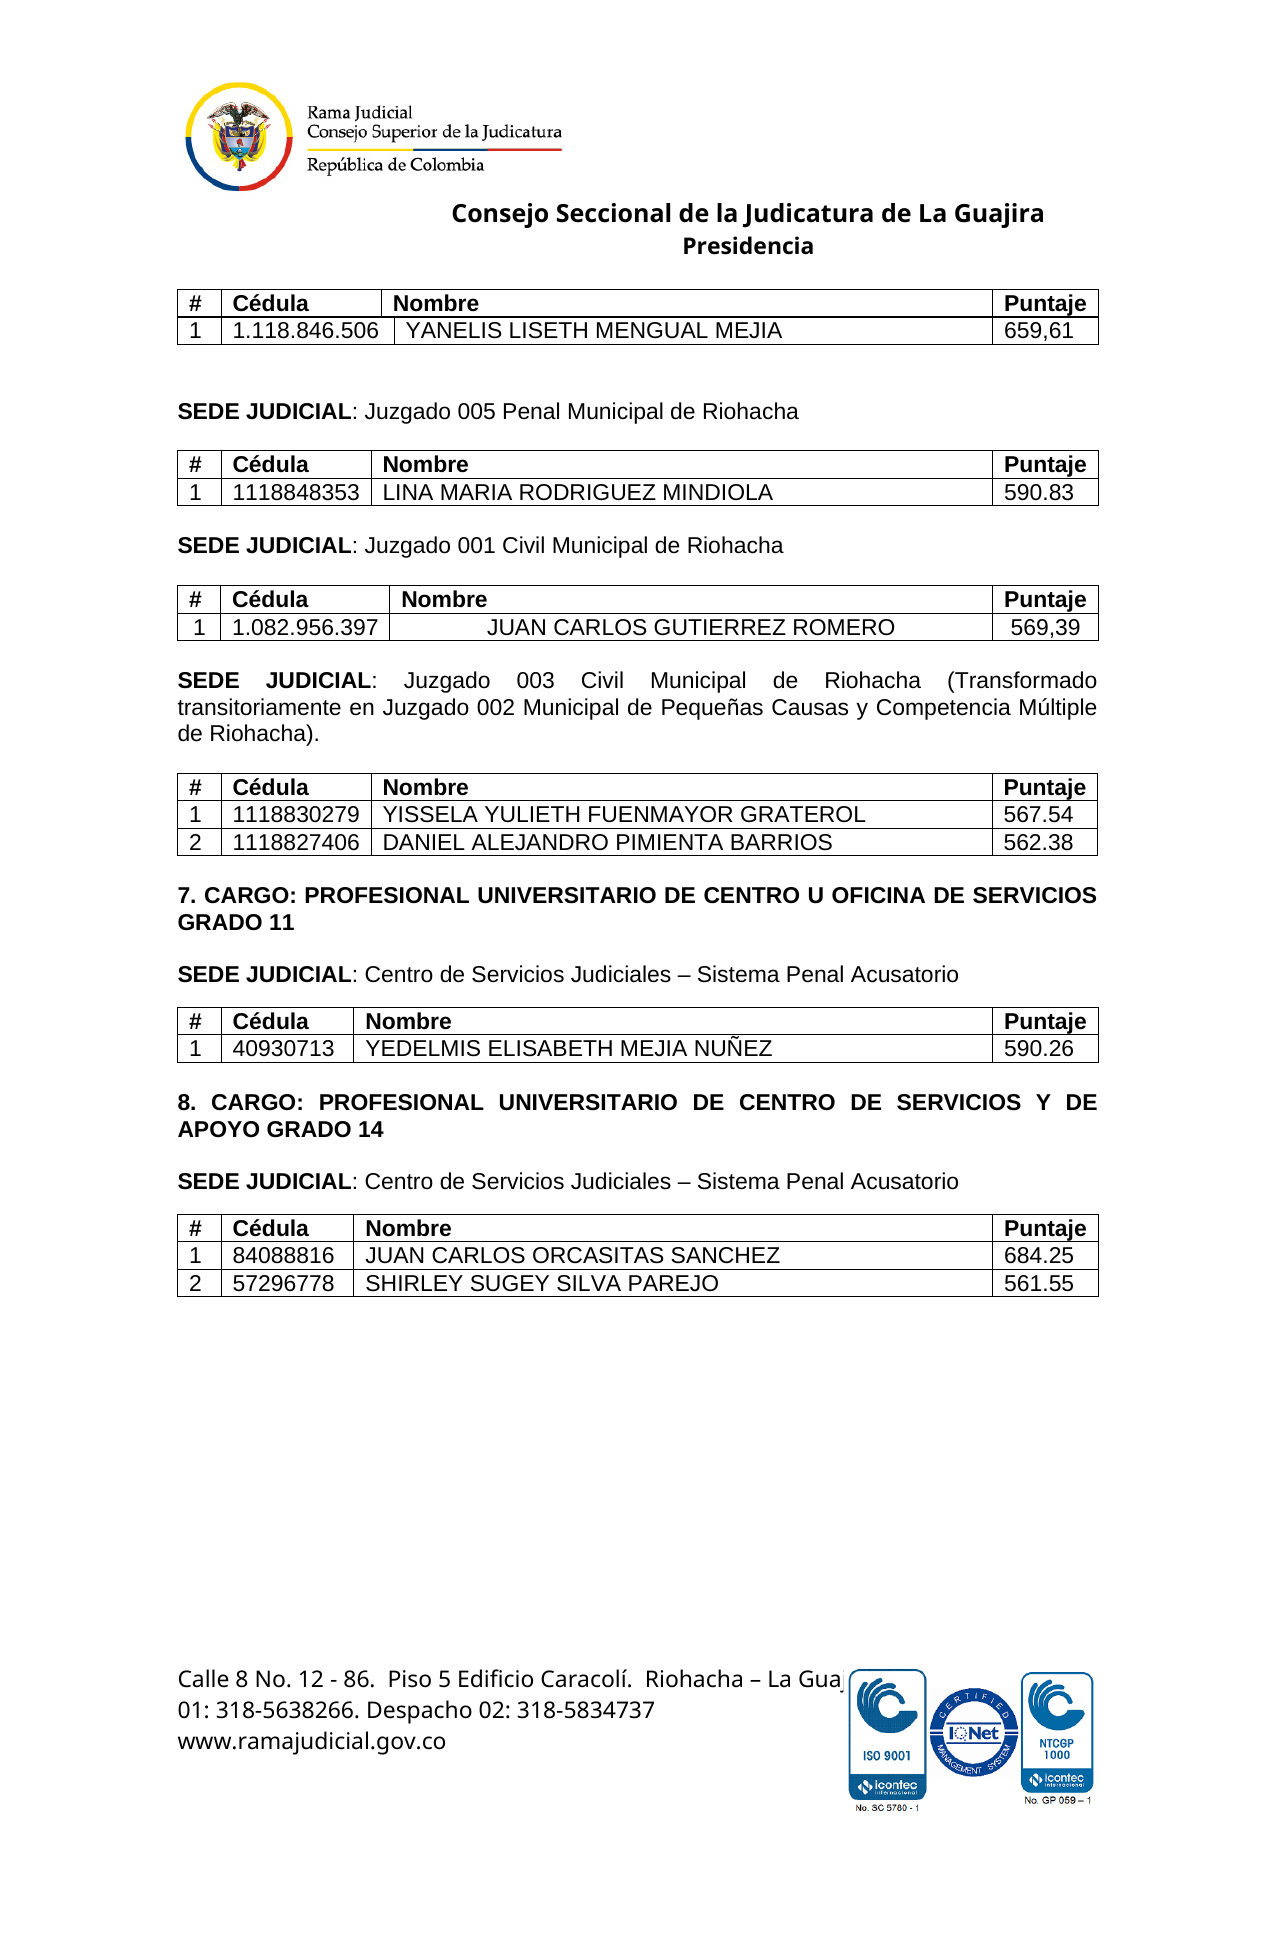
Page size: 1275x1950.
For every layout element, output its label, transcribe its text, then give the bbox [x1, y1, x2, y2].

text SEDE JUDICIAL: Centro de Servicios Judiciales – Sistema Penal Acusatorio [177, 961, 1098, 988]
table_cell 57296778 [222, 1270, 353, 1296]
table_header Nombre [382, 290, 992, 316]
table_cell 1118827406 [222, 829, 371, 855]
table_header Nombre [372, 451, 992, 478]
table_cell 569,39 [993, 614, 1098, 640]
table_cell 84088816 [222, 1242, 353, 1268]
table_cell 40930713 [222, 1035, 353, 1062]
table_cell 1 [178, 318, 221, 344]
text 8. CARGO: PROFESIONAL UNIVERSITARIO DE CENTRO DE SERVICIOS Y DE APOYO GRADO 14 [177, 1089, 1098, 1142]
table_cell YISSELA YULIETH FUENMAYOR GRATEROL [372, 801, 992, 828]
table_header Puntaje [993, 586, 1098, 613]
table_header Puntaje [993, 1008, 1098, 1034]
table_cell 590.83 [993, 479, 1098, 505]
text SEDE JUDICIAL: Juzgado 001 Civil Municipal de Riohacha [177, 532, 1098, 559]
table_cell DANIEL ALEJANDRO PIMIENTA BARRIOS [372, 829, 992, 855]
table_header # [178, 586, 220, 613]
table_cell 659,61 [993, 318, 1098, 344]
table_header Cédula [222, 290, 381, 316]
table_header Cédula [222, 774, 371, 800]
table_cell SHIRLEY SUGEY SILVA PAREJO [354, 1270, 992, 1296]
table_header # [178, 1215, 221, 1241]
table_cell 562.38 [993, 829, 1097, 855]
table_cell LINA MARIA RODRIGUEZ MINDIOLA [372, 479, 992, 505]
table_cell 1 [178, 801, 221, 828]
table_header Cédula [221, 586, 389, 613]
table_header Cédula [222, 1215, 353, 1241]
table_cell 684.25 [993, 1242, 1098, 1268]
table_cell 567.54 [993, 801, 1097, 828]
table_cell 1118830279 [222, 801, 371, 828]
table_cell 1 [178, 479, 221, 505]
table_header Nombre [354, 1215, 992, 1241]
table_header Nombre [390, 586, 992, 613]
picture [842, 1663, 1096, 1811]
table_cell 2 [178, 829, 221, 855]
table_header Nombre [372, 774, 992, 800]
table_cell 590.26 [993, 1035, 1098, 1062]
table_cell 1 [178, 1242, 221, 1268]
table_header # [178, 774, 221, 800]
picture [177, 71, 570, 202]
table_cell YANELIS LISETH MENGUAL MEJIA [395, 318, 992, 344]
text SEDE JUDICIAL: Juzgado 003 Civil Municipal de Riohacha (Transformado transitoriamente en Juzgado 002 Municipal de Pequeñas Causas y Competencia Múltiple de Riohacha). [177, 667, 1098, 746]
table_cell JUAN CARLOS GUTIERREZ ROMERO [390, 614, 992, 640]
table_header Nombre [354, 1008, 992, 1034]
table_header Cédula [222, 451, 371, 478]
text 7. CARGO: PROFESIONAL UNIVERSITARIO DE CENTRO U OFICINA DE SERVICIOS GRADO 11 [177, 882, 1098, 935]
text SEDE JUDICIAL: Juzgado 005 Penal Municipal de Riohacha [177, 398, 1098, 424]
table_header # [178, 1008, 221, 1034]
table_header # [178, 290, 221, 316]
table_cell 1.082.956.397 [221, 614, 389, 640]
table_header Cédula [222, 1008, 353, 1034]
table_cell 1.118.846.506 [222, 318, 394, 344]
table_cell 1 [178, 1035, 221, 1062]
table_header # [178, 451, 221, 478]
table_header Puntaje [993, 290, 1098, 316]
table_cell JUAN CARLOS ORCASITAS SANCHEZ [354, 1242, 992, 1268]
text SEDE JUDICIAL: Centro de Servicios Judiciales – Sistema Penal Acusatorio [177, 1168, 1098, 1194]
table_header Puntaje [993, 451, 1098, 478]
table_cell 1 [178, 614, 220, 640]
table_header Puntaje [993, 1215, 1098, 1241]
table_cell 561.55 [993, 1270, 1098, 1296]
table_cell 2 [178, 1270, 221, 1296]
table_cell 1118848353 [222, 479, 371, 505]
table_cell YEDELMIS ELISABETH MEJIA NUÑEZ [354, 1035, 992, 1062]
table_header Puntaje [993, 774, 1097, 800]
